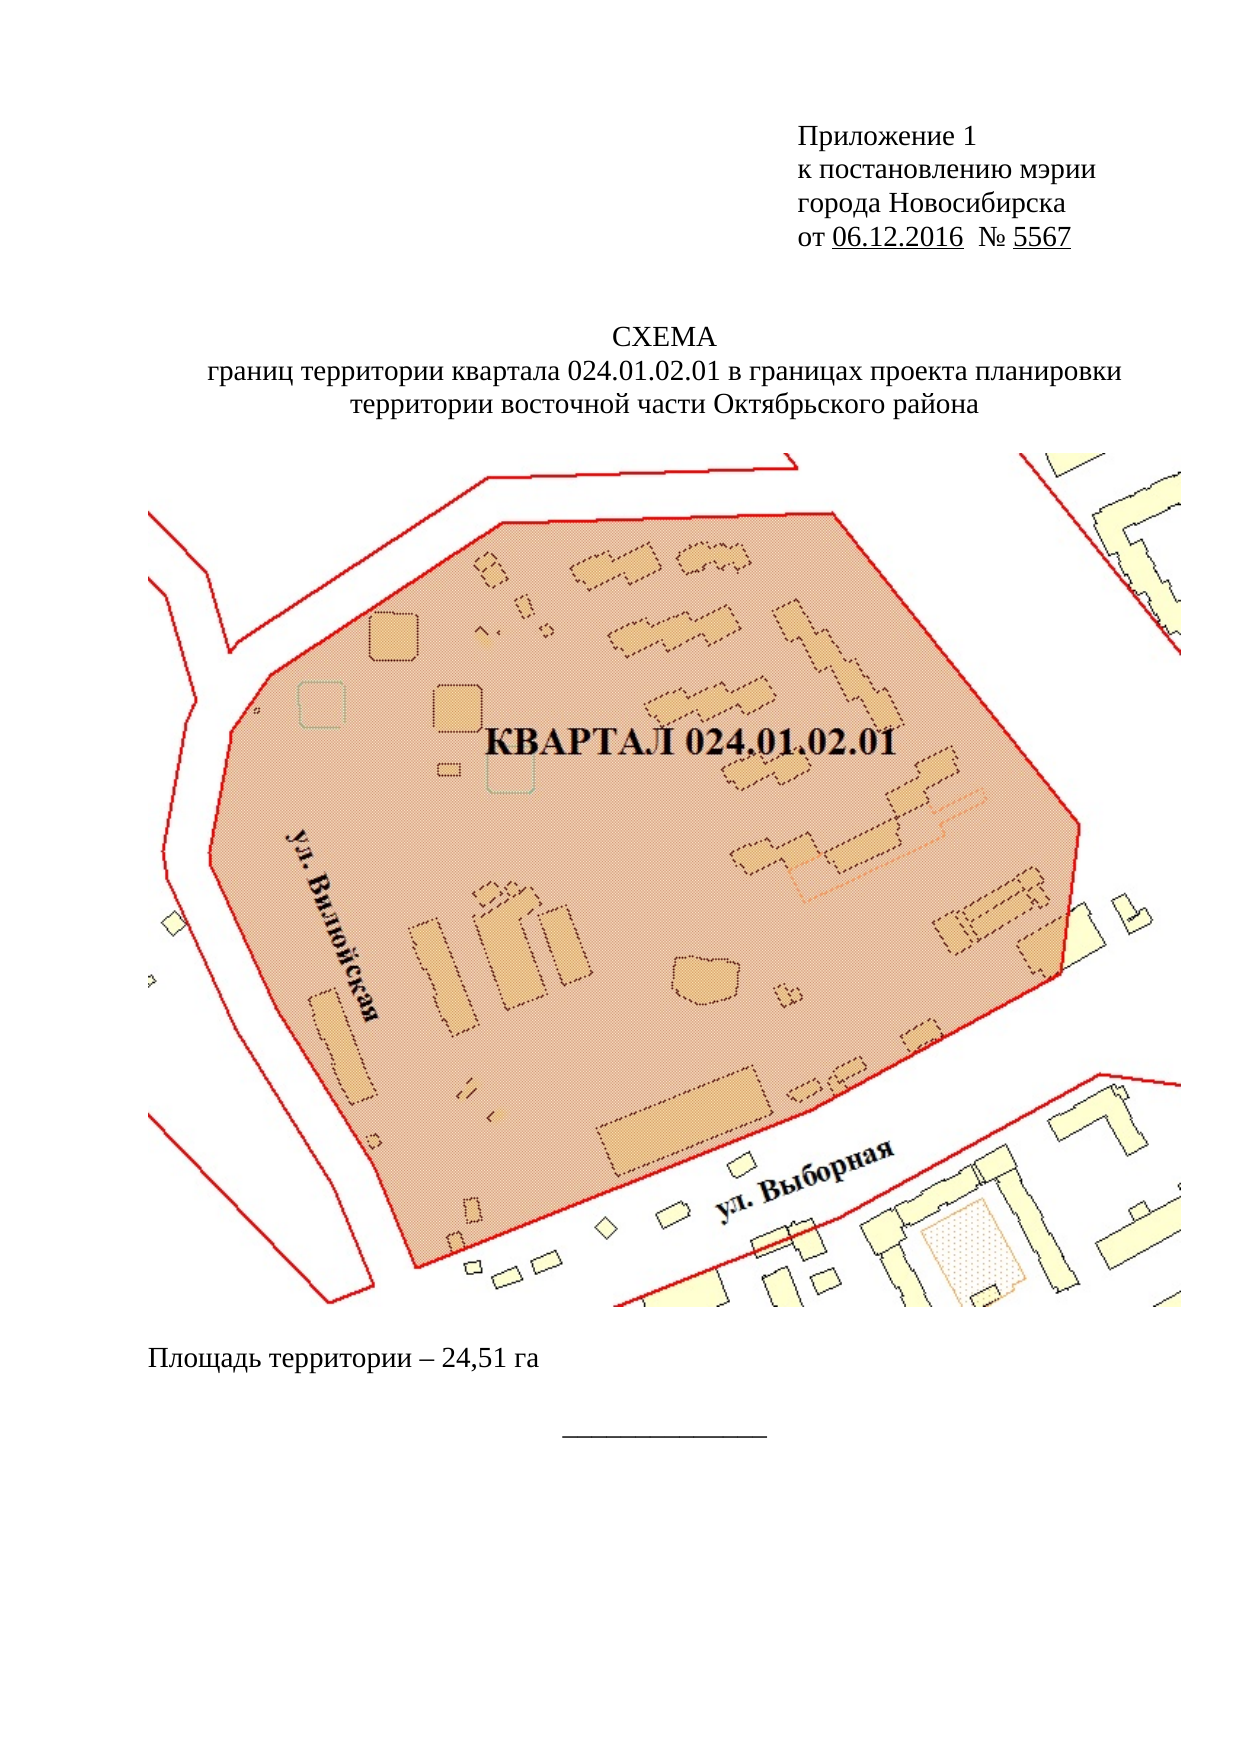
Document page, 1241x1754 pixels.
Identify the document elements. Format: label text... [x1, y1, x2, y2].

picture [148, 453, 1181, 1307]
text города Новосибирска [797, 185, 1181, 219]
text Площадь территории – 24,51 га [148, 1340, 1181, 1374]
text от 06.12.2016 № 5567 [797, 219, 1181, 252]
text территории восточной части Октябрьского района [148, 386, 1181, 420]
text к постановлению мэрии [797, 152, 1181, 185]
text границ территории квартала 024.01.02.01 в границах проекта планировки [148, 353, 1181, 386]
text СХЕМА [148, 319, 1181, 353]
text Приложение 1 [797, 118, 1181, 152]
text ______________ [148, 1407, 1181, 1441]
